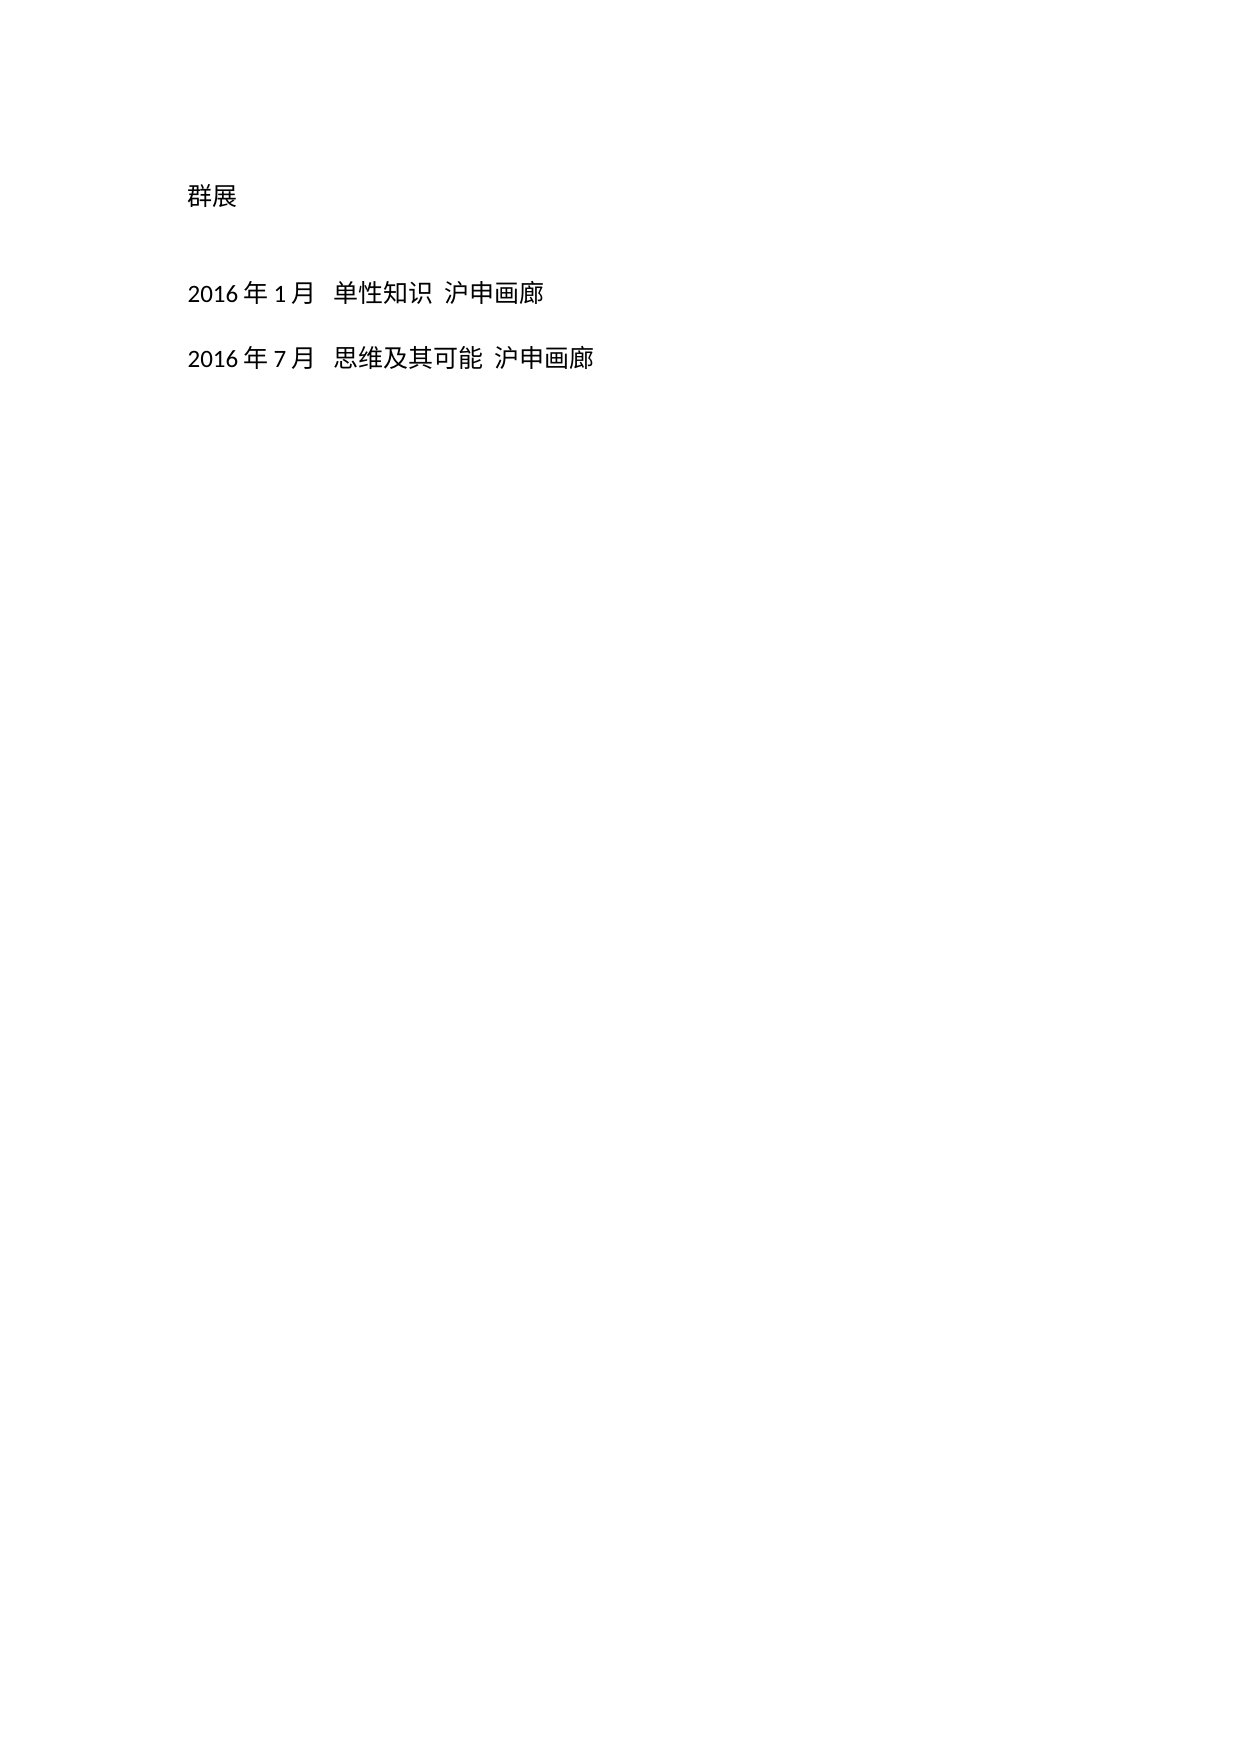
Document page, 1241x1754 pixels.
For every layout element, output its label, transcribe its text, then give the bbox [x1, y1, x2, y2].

text 2016年1月 单性知识 沪申画廊 [187, 259, 1053, 324]
text 群展 [187, 162, 1053, 227]
text 2016年7月 思维及其可能 沪申画廊 [187, 324, 1053, 389]
